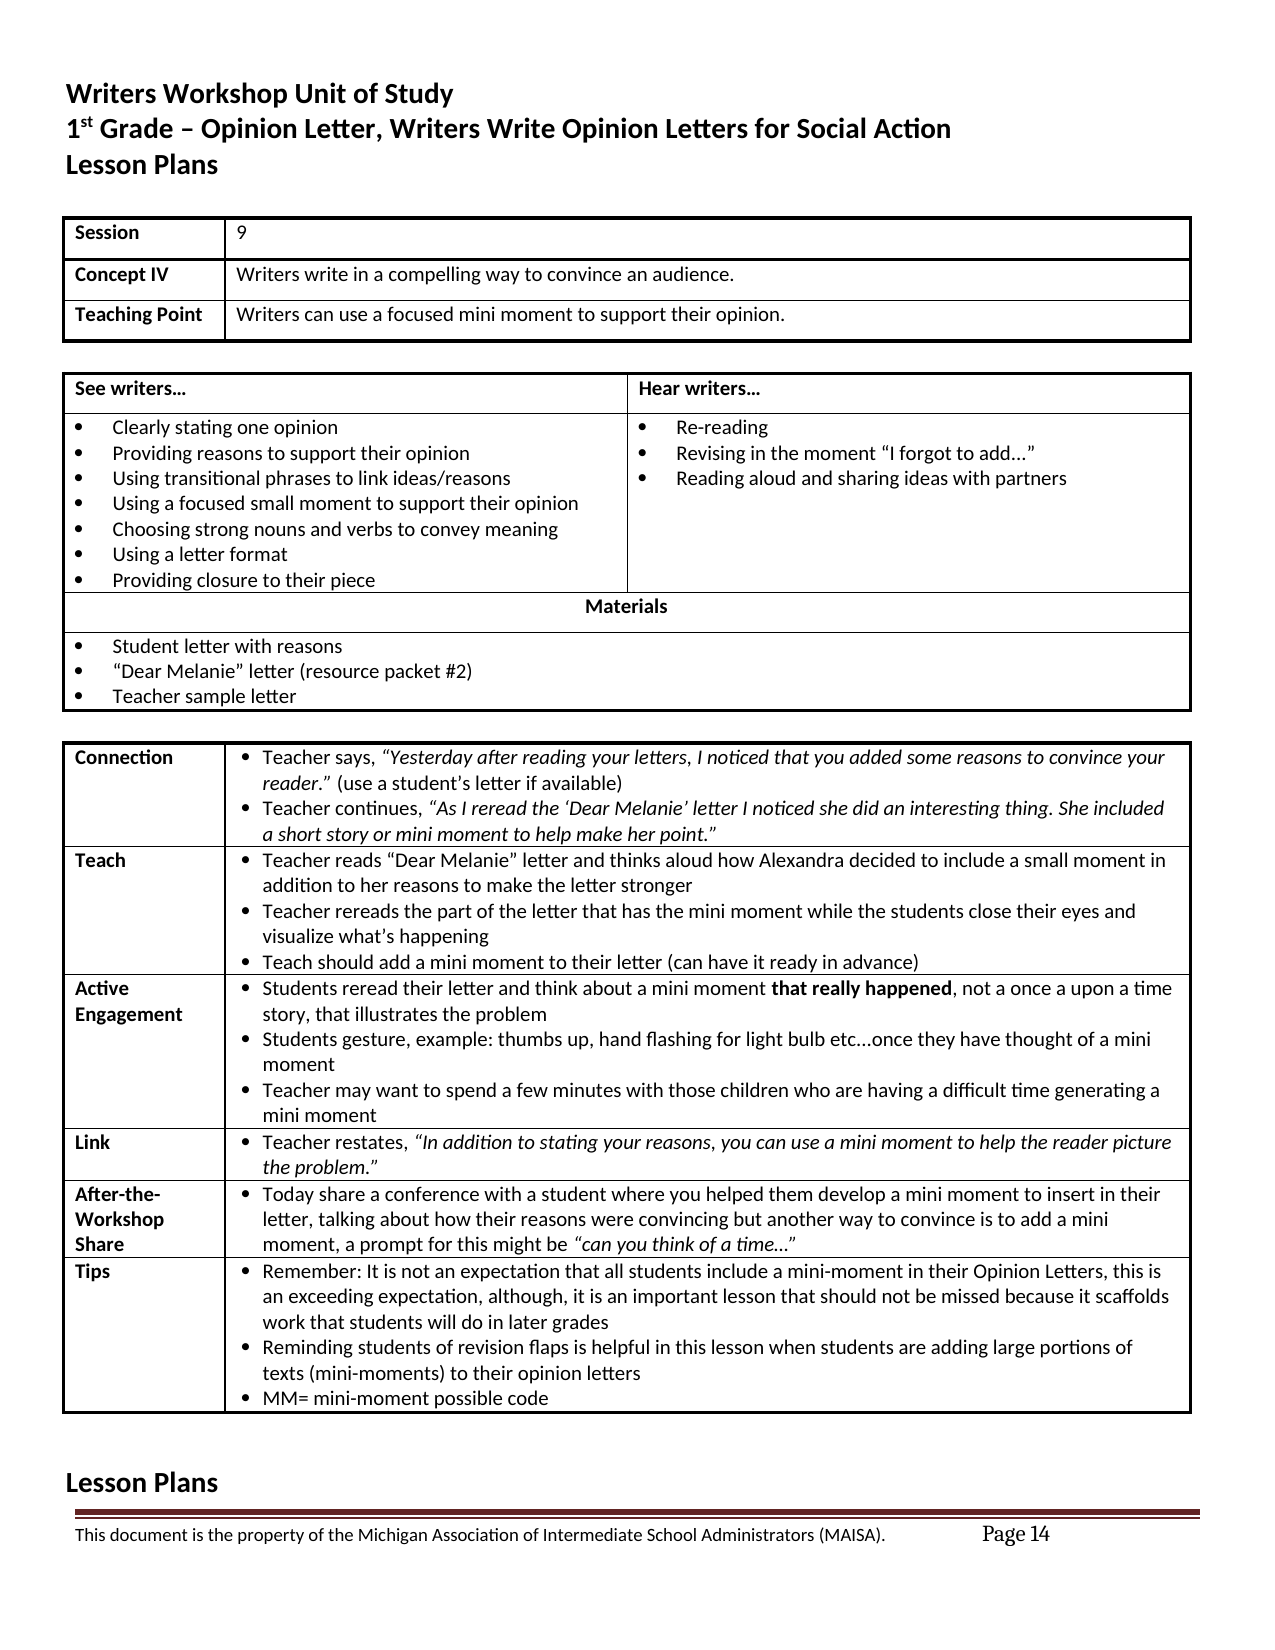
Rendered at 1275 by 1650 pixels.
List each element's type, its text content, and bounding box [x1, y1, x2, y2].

table_cell Link [65, 1129, 224, 1180]
table_header 9 [226, 220, 1189, 258]
table_header Session [65, 220, 224, 258]
table_header Teacher says, “Yesterday after reading your letters, I noticed that you added some reasons to convince your reader.” (use a student’s letter if available) Teacher continues, “As I reread the ‘Dear Melanie’ letter I noticed she did an interesting thing. She included a short story or mini moment to help make her point.” [226, 745, 1189, 846]
table_cell Student letter with reasons “Dear Melanie” letter (resource packet #2) Teacher sample letter [65, 633, 1189, 709]
table_cell Students reread their letter and think about a mini moment that really happened, not a once a upon a time story, that illustrates the problem Students gesture, example: thumbs up, hand flashing for light bulb etc...once they have thought of a mini moment Teacher may want to spend a few minutes with those children who are having a difficult time generating a mini moment [226, 975, 1189, 1128]
text Lesson Plans [66, 1464, 1200, 1499]
table_cell Teacher restates, “In addition to stating your reasons, you can use a mini moment to help the reader picture the problem.” [226, 1129, 1189, 1180]
table_cell Writers write in a compelling way to convince an audience. [226, 261, 1189, 300]
table_cell Today share a conference with a student where you helped them develop a mini moment to insert in their letter, talking about how their reasons were convincing but another way to convince is to add a mini moment, a prompt for this might be “can you think of a time…” [226, 1181, 1189, 1257]
table_cell Active Engagement [65, 975, 224, 1128]
table_cell Clearly stating one opinion Providing reasons to support their opinion Using transitional phrases to link ideas/reasons Using a focused small moment to support their opinion Choosing strong nouns and verbs to convey meaning Using a letter format Providing closure to their piece [65, 414, 627, 592]
table_header Hear writers… [628, 375, 1189, 413]
table_cell Teaching Point [65, 301, 224, 339]
table_cell Teach [65, 847, 224, 974]
table_cell Remember: It is not an expectation that all students include a mini-moment in their Opinion Letters, this is an exceeding expectation, although, it is an important lesson that should not be missed because it scaffolds work that students will do in later grades Reminding students of revision flaps is helpful in this lesson when students are adding large portions of texts (mini-moments) to their opinion letters MM= mini-moment possible code [226, 1258, 1189, 1411]
table_cell Writers can use a focused mini moment to support their opinion. [226, 301, 1189, 339]
table_cell After-the-Workshop Share [65, 1181, 224, 1257]
table_header See writers… [65, 375, 627, 413]
text Lesson Plans [66, 146, 1200, 182]
table_cell Tips [65, 1258, 224, 1411]
table_cell Concept IV [65, 261, 224, 300]
table_cell Teacher reads “Dear Melanie” letter and thinks aloud how Alexandra decided to include a small moment in addition to her reasons to make the letter stronger Teacher rereads the part of the letter that has the mini moment while the students close their eyes and visualize what’s happening Teach should add a mini moment to their letter (can have it ready in advance) [226, 847, 1189, 974]
table_cell Materials [65, 593, 1189, 632]
table_header Connection [65, 745, 224, 846]
table_cell Re-reading Revising in the moment “I forgot to add...” Reading aloud and sharing ideas with partners [628, 414, 1189, 592]
